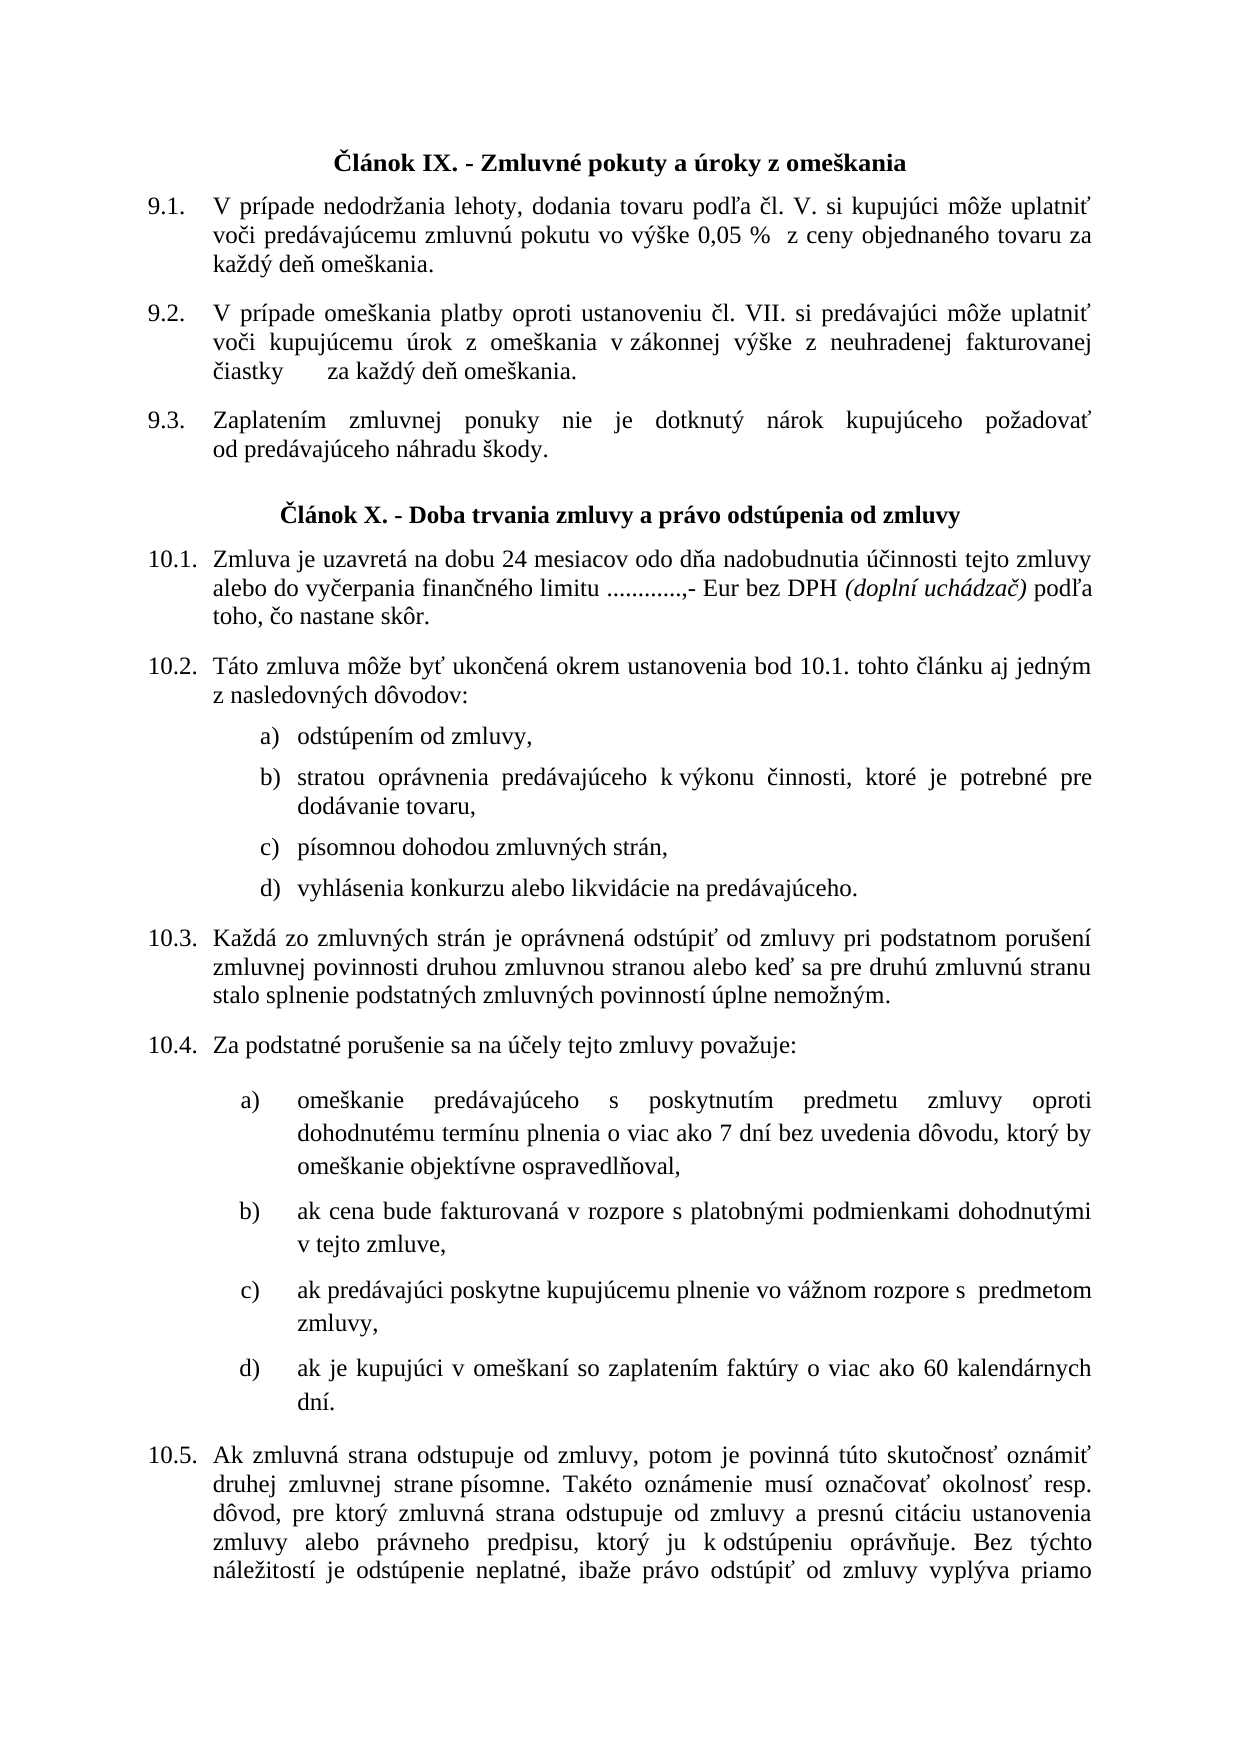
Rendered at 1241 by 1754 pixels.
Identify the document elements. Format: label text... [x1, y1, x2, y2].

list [148, 1440, 1092, 1584]
list V prípade nedodržania lehoty, dodania tovaru podľa čl. V. si kupujúci môže uplatniť voči predávajúcemu zmluvnú pokutu vo výške 0,05 % z ceny objednaného tovaru za každý deň omeškania. [148, 191, 1092, 277]
list Táto zmluva môže byť ukončená okrem ustanovenia bod 10.1. tohto článku aj jedným z nasledovných dôvodov: [148, 651, 1092, 708]
list ak cena bude fakturovaná v rozpore s platobnými podmienkami dohodnutými v tejto zmluve, [260, 1196, 1092, 1258]
list Za podstatné porušenie sa na účely tejto zmluvy považuje: [148, 1030, 1092, 1059]
list omeškanie predávajúceho s poskytnutím predmetu zmluvy oproti dohodnutému termínu plnenia o viac ako 7 dní bez uvedenia dôvodu, ktorý by omeškanie objektívne ospravedlňoval, [260, 1085, 1092, 1180]
list odstúpením od zmluvy, [260, 721, 1092, 750]
text Článok IX. - Zmluvné pokuty a úroky z omeškania [148, 148, 1092, 176]
list Zmluva je uzavretá na dobu 24 mesiacov odo dňa nadobudnutia účinnosti tejto zmluvy alebo do vyčerpania finančného limitu ............,- Eur bez DPH (doplní uchádzač) podľa toho, čo nastane skôr. [148, 544, 1092, 630]
list V prípade omeškania platby oproti ustanoveniu čl. VII. si predávajúci môže uplatniť voči kupujúcemu úrok z omeškania v zákonnej výške z neuhradenej fakturovanej čiastky za každý deň omeškania. [148, 298, 1092, 384]
list písomnou dohodou zmluvných strán, [260, 832, 1092, 861]
list Zaplatením zmluvnej ponuky nie je dotknutý nárok kupujúceho požadovať od predávajúceho náhradu škody. [148, 405, 1092, 463]
list Každá zo zmluvných strán je oprávnená odstúpiť od zmluvy pri podstatnom porušení zmluvnej povinnosti druhou zmluvnou stranou alebo keď sa pre druhú zmluvnú stranu stalo splnenie podstatných zmluvných povinností úplne nemožným. [148, 923, 1092, 1009]
text Článok X. - Doba trvania zmluvy a právo odstúpenia od zmluvy [148, 500, 1092, 529]
list stratou oprávnenia predávajúceho k výkonu činnosti, ktoré je potrebné pre dodávanie tovaru, [260, 762, 1092, 820]
list ak predávajúci poskytne kupujúcemu plnenie vo vážnom rozpore s predmetom zmluvy, [260, 1275, 1092, 1337]
list vyhlásenia konkurzu alebo likvidácie na predávajúceho. [260, 873, 1092, 902]
list ak je kupujúci v omeškaní so zaplatením faktúry o viac ako 60 kalendárnych dní. [260, 1353, 1092, 1415]
